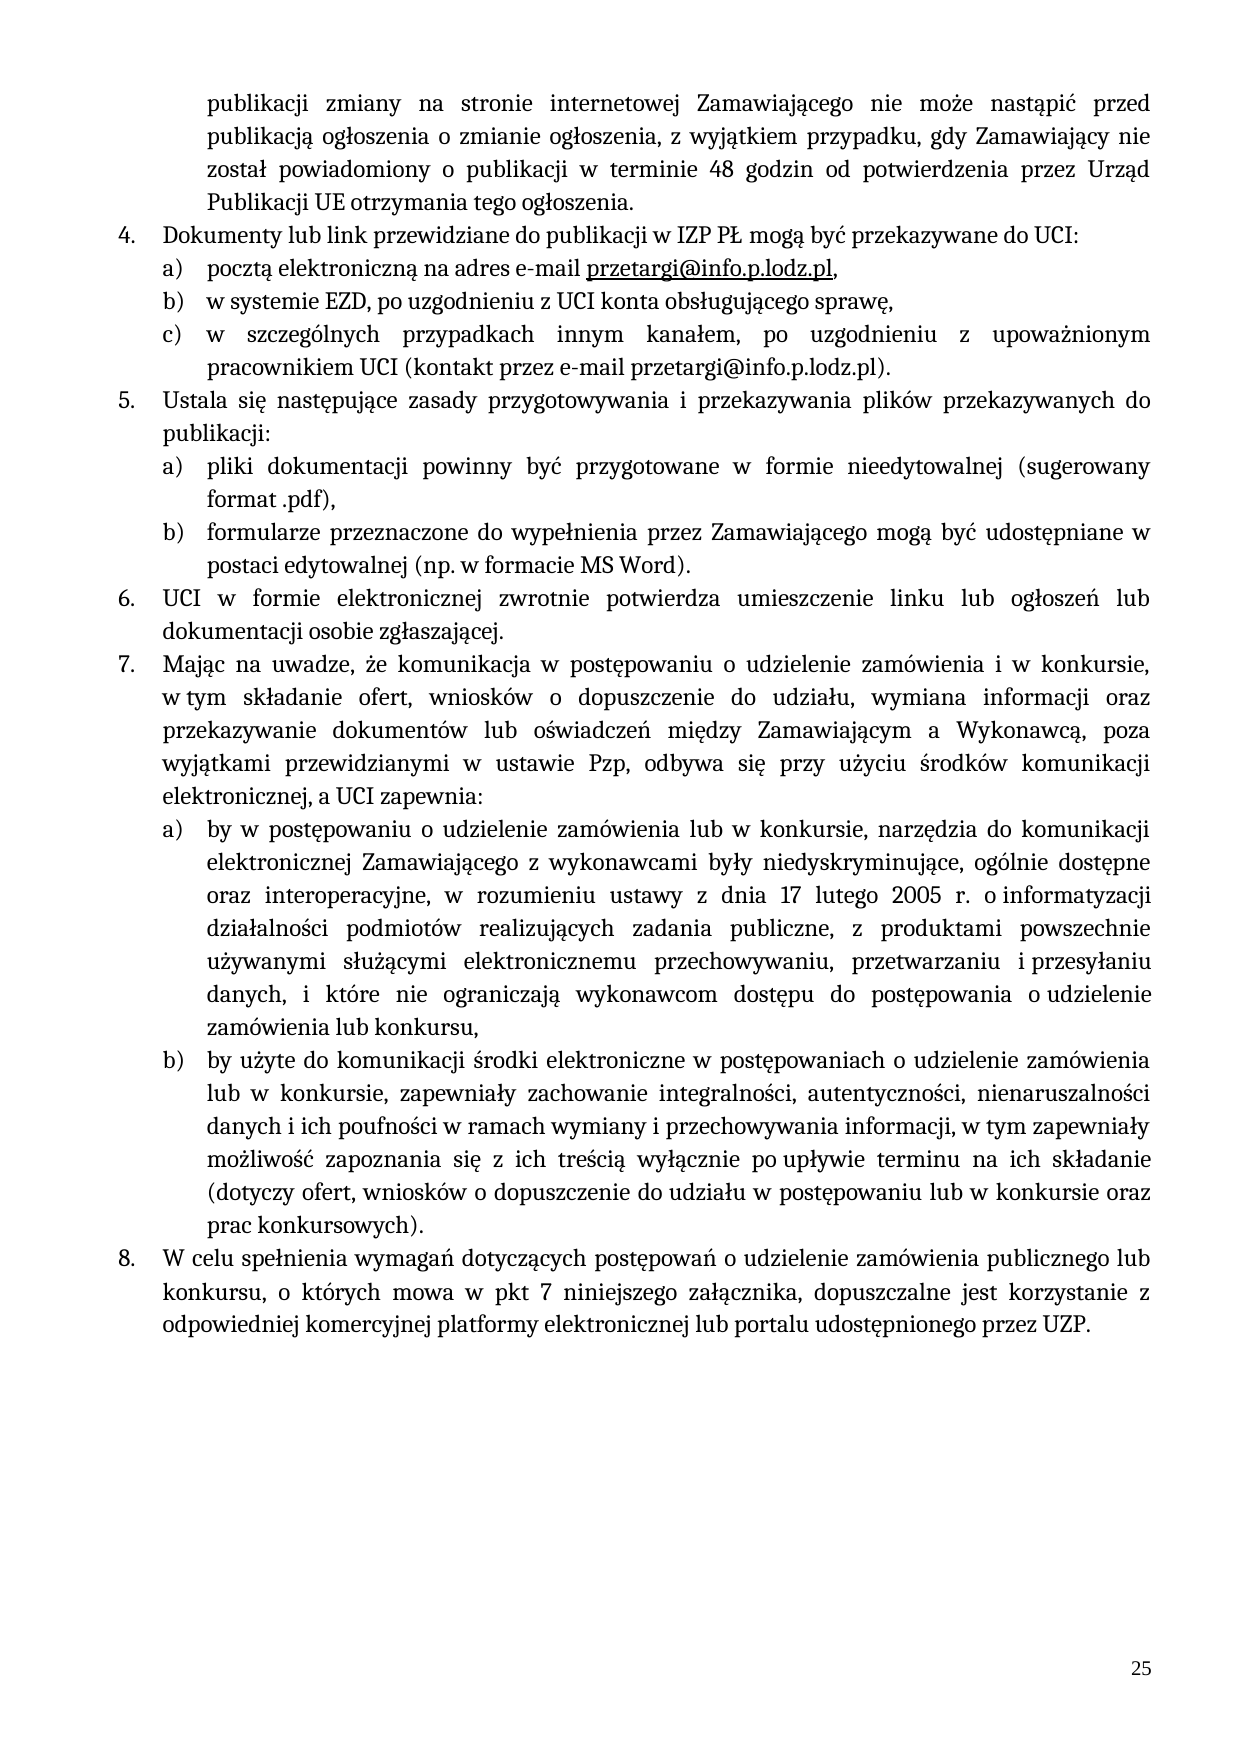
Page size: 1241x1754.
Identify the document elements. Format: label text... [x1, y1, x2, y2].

text c) w szczególnych przypadkach innym kanałem, po uzgodnieniu z upoważnionym pracownikiem UCI (kontakt przez e-mail przetargi@info.p.lodz.pl). [162, 320, 1152, 382]
list Dokumenty lub link przewidziane do publikacji w IZP PŁ mogą być przekazywane do UCI: [118, 221, 1152, 249]
list UCI w formie elektronicznej zwrotnie potwierdza umieszczenie linku lub ogłoszeń lub dokumentacji osobie zgłaszającej. [118, 584, 1152, 646]
text a) pliki dokumentacji powinny być przygotowane w formie nieedytowalnej (sugerowany format .pdf), [162, 452, 1152, 514]
text 8. W celu spełnienia wymagań dotyczących postępowań o udzielenie zamówienia publicznego lub konkursu, o których mowa w pkt 7 niniejszego załącznika, dopuszczalne jest korzystanie z odpowiedniej komercyjnej platformy elektronicznej lub portalu udostępnionego przez UZP. [118, 1244, 1152, 1339]
text b) w systemie EZD, po uzgodnieniu z UCI konta obsługującego sprawę, [162, 287, 1152, 316]
text b) by użyte do komunikacji środki elektroniczne w postępowaniach o udzielenie zamówienia lub w konkursie, zapewniały zachowanie integralności, autentyczności, nienaruszalności danych i ich poufności w ramach wymiany i przechowywania informacji, w tym zapewniały możliwość zapoznania się z ich treścią wyłącznie po upływie terminu na ich składanie (dotyczy ofert, wniosków o dopuszczenie do udziału w postępowaniu lub w konkursie oraz prac konkursowych). [162, 1046, 1152, 1240]
text a) pocztą elektroniczną na adres e-mail przetargi@info.p.lodz.pl, [162, 254, 1152, 282]
text a) by w postępowaniu o udzielenie zamówienia lub w konkursie, narzędzia do komunikacji elektronicznej Zamawiającego z wykonawcami były niedyskryminujące, ogólnie dostępne oraz interoperacyjne, w rozumieniu ustawy z dnia 17 lutego 2005 r. o informatyzacji działalności podmiotów realizujących zadania publiczne, z produktami powszechnie używanymi służącymi elektronicznemu przechowywaniu, przetwarzaniu i przesyłaniu danych, i które nie ograniczają wykonawcom dostępu do postępowania o udzielenie zamówienia lub konkursu, [162, 815, 1152, 1042]
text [162, 89, 1152, 216]
text 7. Mając na uwadze, że komunikacja w postępowaniu o udzielenie zamówienia i w konkursie, w tym składanie ofert, wniosków o dopuszczenie do udziału, wymiana informacji oraz przekazywanie dokumentów lub oświadczeń między Zamawiającym a Wykonawcą, poza wyjątkami przewidzianymi w ustawie Pzp, odbywa się przy użyciu środków komunikacji elektronicznej, a UCI zapewnia: [118, 650, 1152, 811]
list Ustala się następujące zasady przygotowywania i przekazywania plików przekazywanych do publikacji: [118, 386, 1152, 448]
text b) formularze przeznaczone do wypełnienia przez Zamawiającego mogą być udostępniane w postaci edytowalnej (np. w formacie MS Word). [162, 518, 1152, 580]
